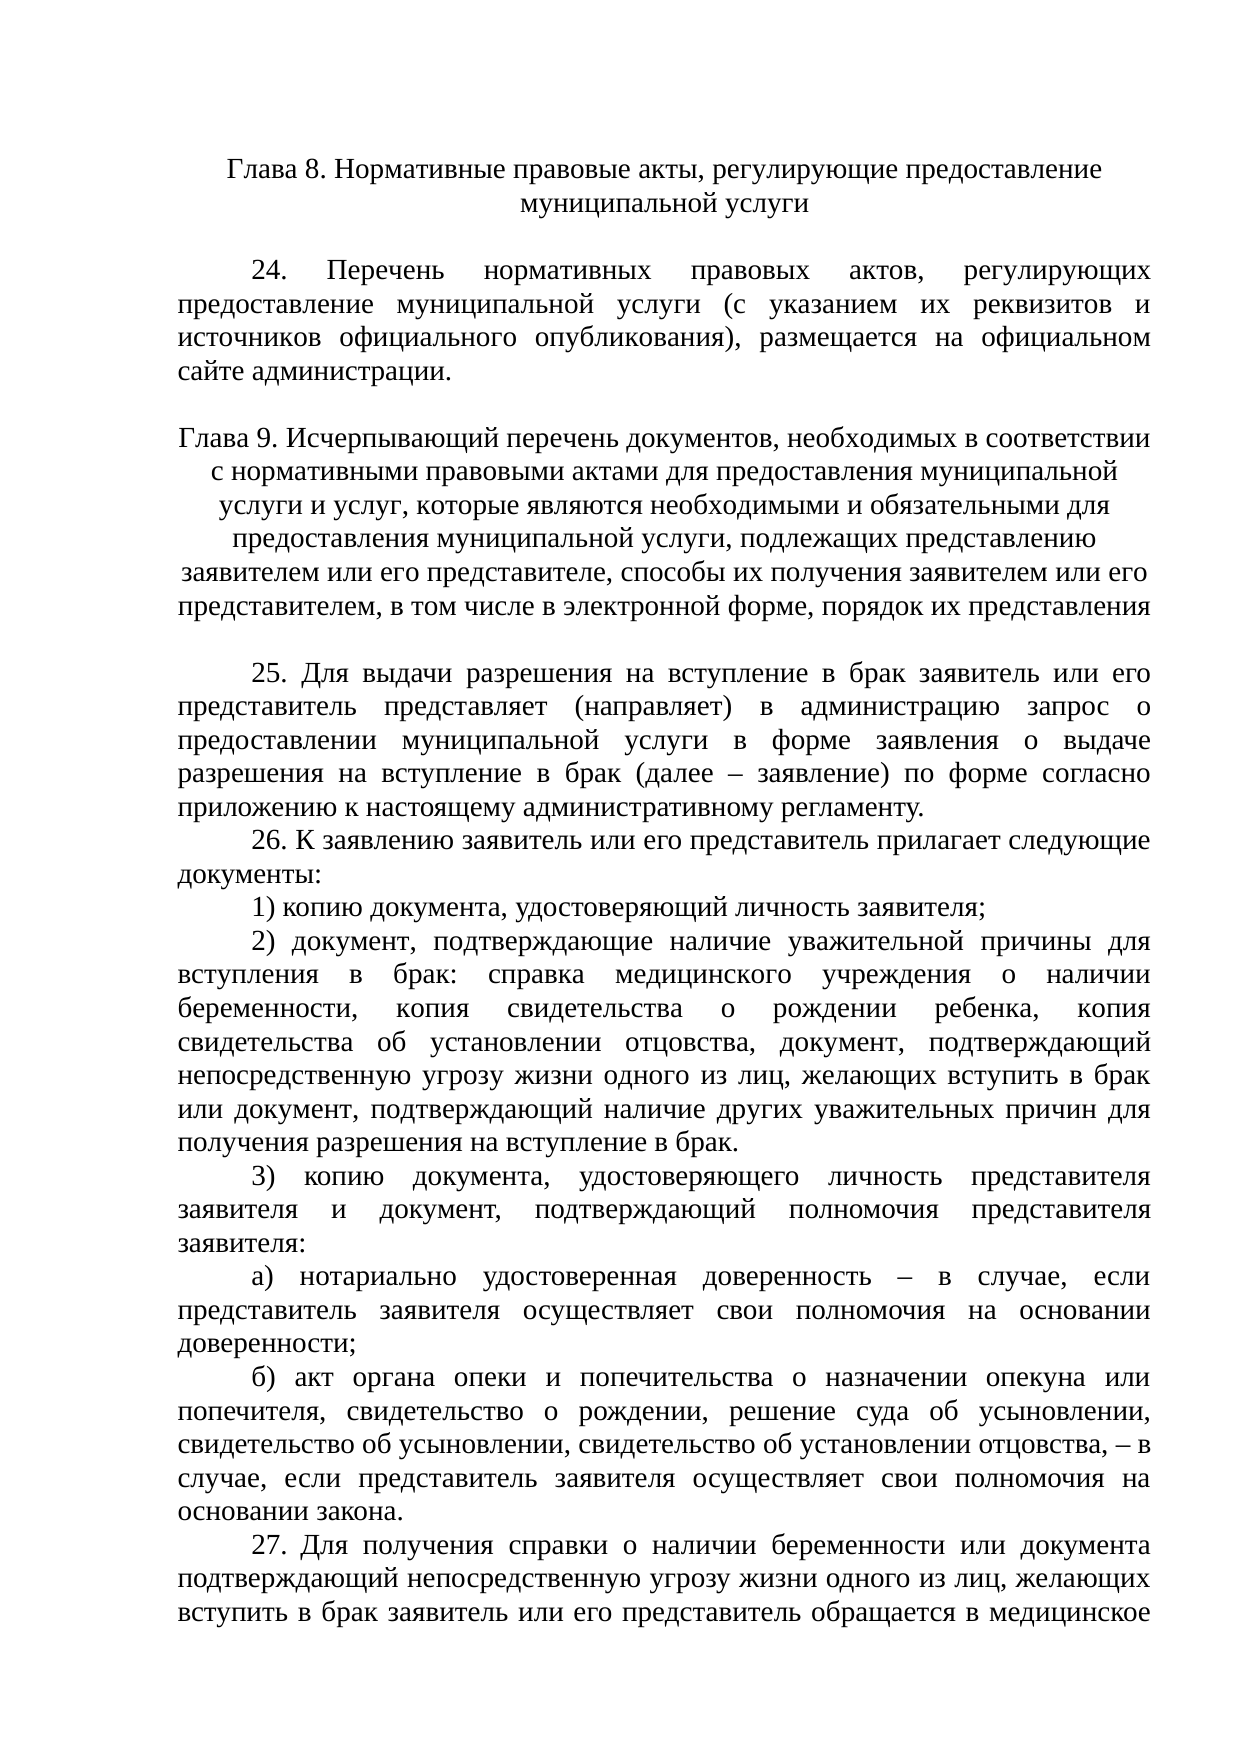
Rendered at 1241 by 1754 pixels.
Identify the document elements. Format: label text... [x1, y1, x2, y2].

text 24. Перечень нормативных правовых актов, регулирующих предоставление муниципальной услуги (с указанием их реквизитов и источников официального опубликования), размещается на официальном сайте администрации. [177, 252, 1152, 386]
text 1) копию документа, удостоверяющий личность заявителя; [177, 889, 1152, 923]
text 26. К заявлению заявитель или его представитель прилагает следующие документы: [177, 822, 1152, 889]
text Глава 9. Исчерпывающий перечень документов, необходимых в соответствии с нормативными правовыми актами для предоставления муниципальной услуги и услуг, которые являются необходимыми и обязательными для предоставления муниципальной услуги, подлежащих представлению заявителем или его представителе, способы их получения заявителем или его представителем, в том числе в электронной форме, порядок их представления [177, 420, 1152, 621]
text Глава 8. Нормативные правовые акты, регулирующие предоставление муниципальной услуги [177, 152, 1152, 219]
text б) акт органа опеки и попечительства о назначении опекуна или попечителя, свидетельство о рождении, решение суда об усыновлении, свидетельство об усыновлении, свидетельство об установлении отцовства, – в случае, если представитель заявителя осуществляет свои полномочия на основании закона. [177, 1359, 1152, 1527]
text 3) копию документа, удостоверяющего личность представителя заявителя и документ, подтверждающий полномочия представителя заявителя: [177, 1158, 1152, 1258]
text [177, 1527, 1152, 1627]
text а) нотариально удостоверенная доверенность – в случае, если представитель заявителя осуществляет свои полномочия на основании доверенности; [177, 1258, 1152, 1359]
text 25. Для выдачи разрешения на вступление в брак заявитель или его представитель представляет (направляет) в администрацию запрос о предоставлении муниципальной услуги в форме заявления о выдаче разрешения на вступление в брак (далее – заявление) по форме согласно приложению к настоящему административному регламенту. [177, 655, 1152, 822]
text 2) документ, подтверждающие наличие уважительной причины для вступления в брак: справка медицинского учреждения о наличии беременности, копия свидетельства о рождении ребенка, копия свидетельства об установлении отцовства, документ, подтверждающий непосредственную угрозу жизни одного из лиц, желающих вступить в брак или документ, подтверждающий наличие других уважительных причин для получения разрешения на вступление в брак. [177, 923, 1152, 1158]
